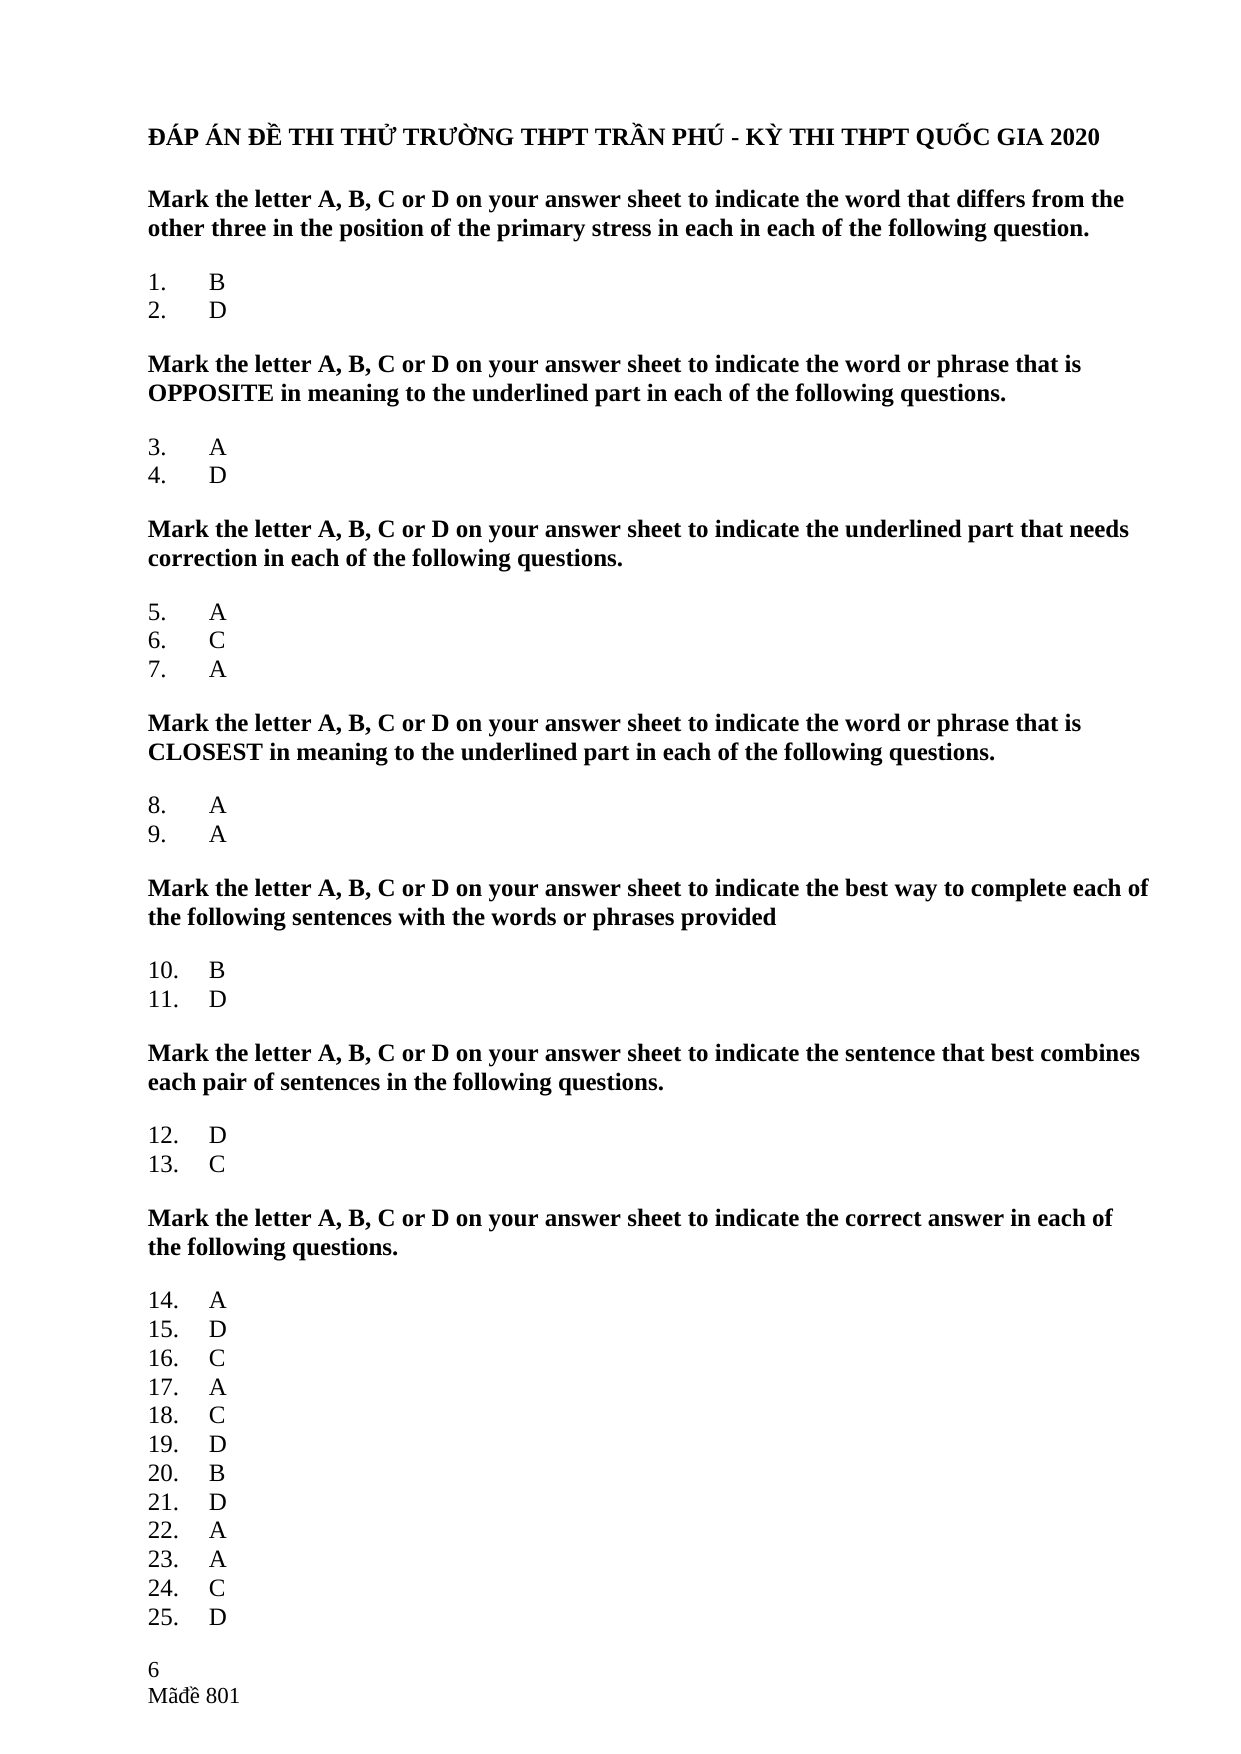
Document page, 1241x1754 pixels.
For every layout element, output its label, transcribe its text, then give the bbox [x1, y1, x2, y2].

table_header 12. [136, 1121, 197, 1149]
table_cell 22. [136, 1516, 197, 1544]
table_cell 16. [136, 1343, 197, 1372]
text Mark the letter A, B, C or D on your answer sheet to indicate the word or phrase that is OPPOSITE in meaning to the underlined part in each of the following questions. [148, 349, 1152, 407]
text Mark the letter A, B, C or D on your answer sheet to indicate the best way to complete each of the following sentences with the words or phrases provided [148, 873, 1152, 931]
table_cell C [198, 1401, 1140, 1429]
table_cell 15. [136, 1314, 197, 1343]
text Mark the letter A, B, C or D on your answer sheet to indicate the correct answer in each of the following questions. [148, 1203, 1152, 1261]
table_cell 6. [136, 626, 197, 654]
text Mark the letter A, B, C or D on your answer sheet to indicate the sentence that best combines each pair of sentences in the following questions. [148, 1038, 1152, 1096]
table_cell A [198, 1372, 1140, 1401]
table_cell 24. [136, 1573, 197, 1602]
table_header B [198, 956, 1140, 984]
table_cell 25. [136, 1602, 197, 1631]
table_cell D [198, 1602, 1140, 1631]
table_cell D [198, 984, 1140, 1013]
table_cell 20. [136, 1458, 197, 1487]
table_cell A [198, 654, 1140, 683]
table_cell C [198, 626, 1140, 654]
table_cell 2. [136, 296, 197, 324]
table_cell D [198, 296, 1140, 324]
table_cell 9. [136, 819, 197, 848]
table_header B [198, 267, 1140, 296]
text Mark the letter A, B, C or D on your answer sheet to indicate the word or phrase that is CLOSEST in meaning to the underlined part in each of the following questions. [148, 708, 1152, 766]
table_header D [198, 1121, 1140, 1149]
table_cell 7. [136, 654, 197, 683]
table_cell C [198, 1149, 1140, 1178]
table_header A [198, 597, 1140, 626]
table_cell A [198, 1516, 1140, 1544]
table_cell D [198, 1429, 1140, 1458]
table_header A [198, 1286, 1140, 1314]
table_header 5. [136, 597, 197, 626]
table_cell 19. [136, 1429, 197, 1458]
table_header 10. [136, 956, 197, 984]
table_cell B [198, 1458, 1140, 1487]
table_cell C [198, 1573, 1140, 1602]
table_cell 21. [136, 1487, 197, 1516]
table_cell D [198, 461, 1140, 489]
table_header 3. [136, 432, 197, 461]
table_cell A [198, 1544, 1140, 1573]
table_header 14. [136, 1286, 197, 1314]
table_cell 4. [136, 461, 197, 489]
table_cell D [198, 1314, 1140, 1343]
text ĐÁP ÁN ĐỀ THI THỬ TRƯỜNG THPT TRẦN PHÚ - KỲ THI THPT QUỐC GIA 2020 [148, 122, 1152, 151]
table_header 8. [136, 791, 197, 819]
table_cell 23. [136, 1544, 197, 1573]
text Mark the letter A, B, C or D on your answer sheet to indicate the underlined part that needs correction in each of the following questions. [148, 514, 1152, 572]
table_cell D [198, 1487, 1140, 1516]
table_cell 18. [136, 1401, 197, 1429]
table_header A [198, 791, 1140, 819]
table_header 1. [136, 267, 197, 296]
table_cell 13. [136, 1149, 197, 1178]
table_cell C [198, 1343, 1140, 1372]
table_cell A [198, 819, 1140, 848]
table_cell 17. [136, 1372, 197, 1401]
text Mark the letter A, B, C or D on your answer sheet to indicate the word that differs from the other three in the position of the primary stress in each in each of the following question. [148, 184, 1152, 242]
table_header A [198, 432, 1140, 461]
table_cell 11. [136, 984, 197, 1013]
